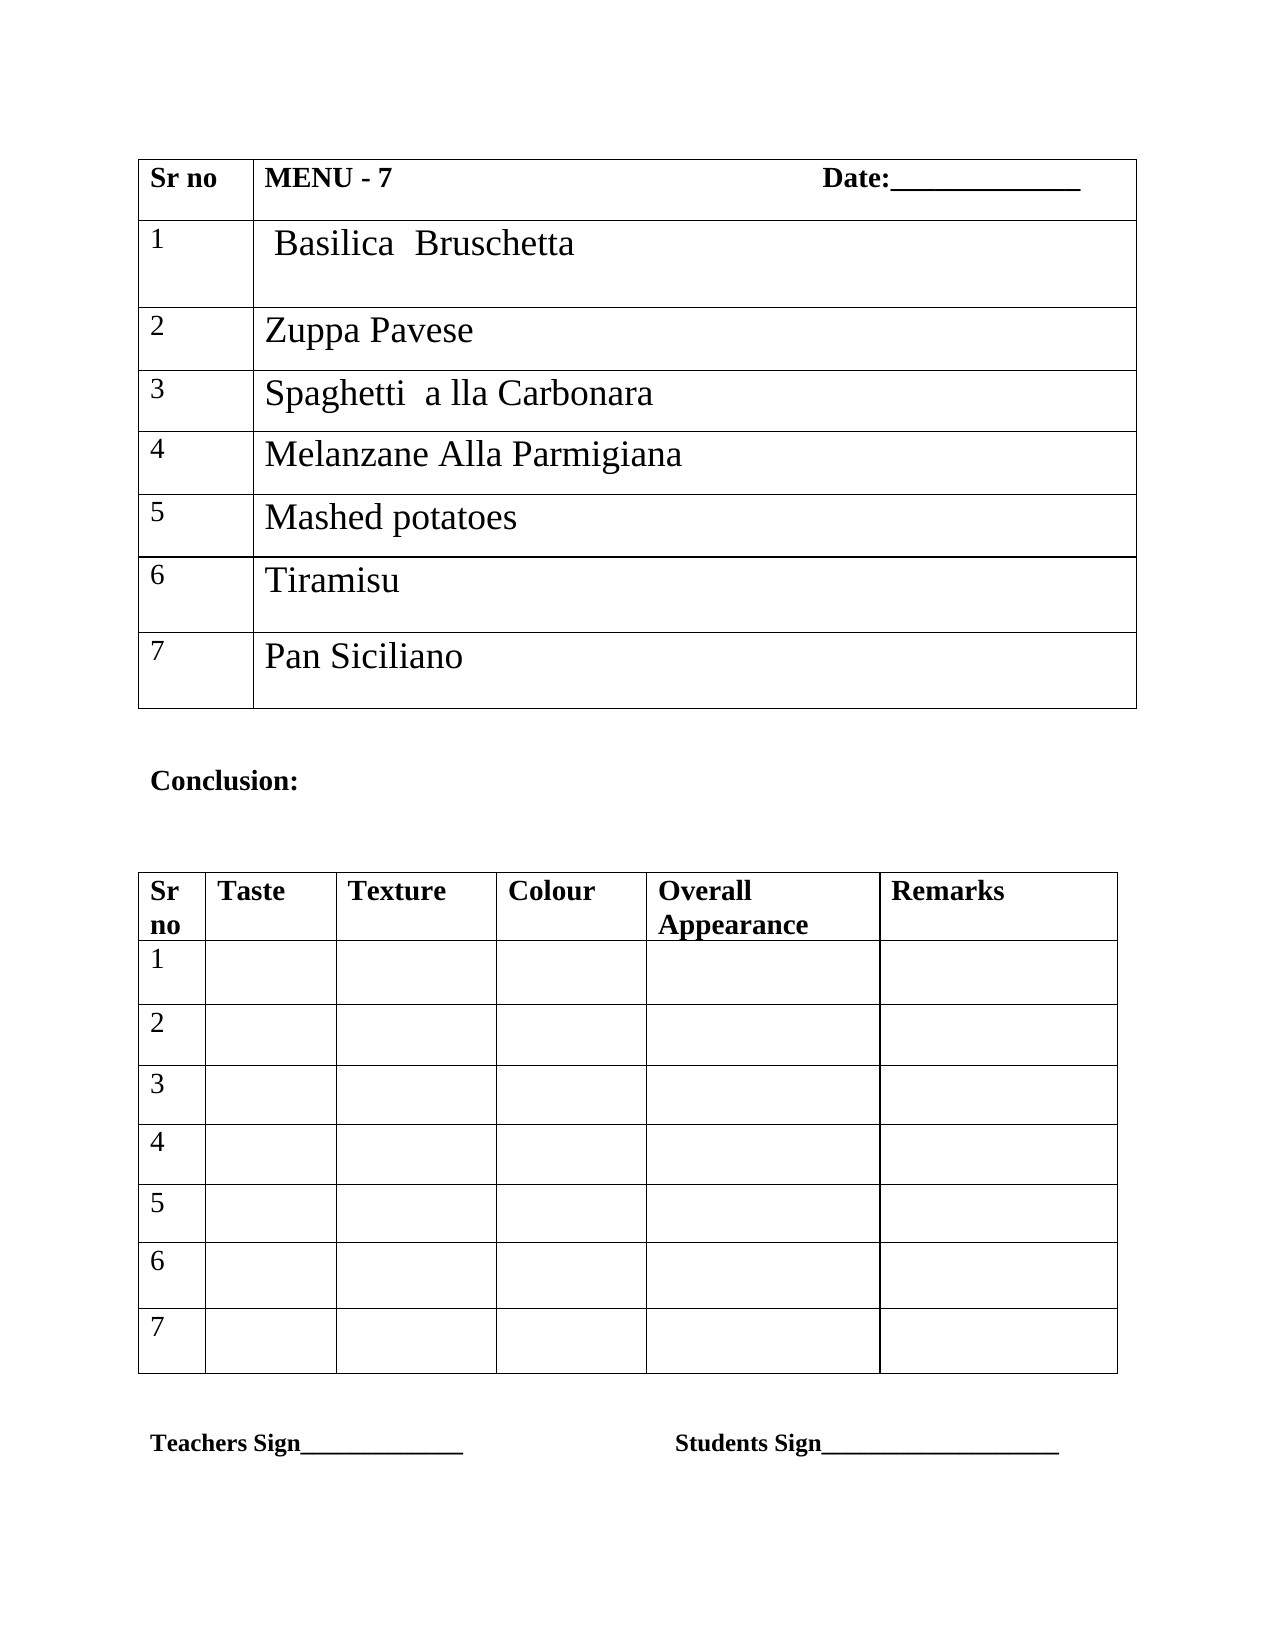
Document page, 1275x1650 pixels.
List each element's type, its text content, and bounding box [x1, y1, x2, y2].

table_cell [881, 1125, 1117, 1184]
table_header Sr no [139, 873, 205, 940]
table_header Texture [337, 873, 496, 940]
table_cell [337, 1066, 496, 1123]
table_cell Mashed potatoes [254, 495, 1136, 556]
table_cell 4 [139, 432, 253, 493]
table_cell [337, 1309, 496, 1373]
table_cell [881, 1005, 1117, 1065]
table_cell [881, 941, 1117, 1004]
table_cell [337, 1185, 496, 1242]
table_header Sr no [139, 160, 253, 220]
table_cell [206, 1066, 336, 1123]
table_cell [206, 1243, 336, 1308]
table_cell [337, 1005, 496, 1065]
table_cell [647, 1125, 879, 1184]
table_cell [337, 1243, 496, 1308]
table_cell 2 [139, 308, 253, 370]
table_cell [497, 1066, 646, 1123]
table_cell 4 [139, 1125, 205, 1184]
table_cell 5 [139, 495, 253, 556]
table_cell [337, 1125, 496, 1184]
table_cell [881, 1066, 1117, 1123]
table_cell [206, 1125, 336, 1184]
table_cell 1 [139, 941, 205, 1004]
table_cell 6 [139, 558, 253, 632]
table_cell [497, 1125, 646, 1184]
table_cell Tiramisu [254, 558, 1136, 632]
table_header Overall Appearance [647, 873, 879, 940]
table_header MENU - 7 Date:_____________ [254, 160, 1136, 220]
table_cell [881, 1185, 1117, 1242]
table_cell [647, 1066, 879, 1123]
table_header Remarks [881, 873, 1117, 940]
table_cell 3 [139, 371, 253, 431]
table_cell [497, 1243, 646, 1308]
text Conclusion: [150, 763, 1125, 797]
table_cell 7 [139, 633, 253, 708]
table_cell [206, 1005, 336, 1065]
table_cell [337, 941, 496, 1004]
table_cell [647, 1243, 879, 1308]
table_cell [647, 1185, 879, 1242]
table_cell [497, 1005, 646, 1065]
table_cell [206, 941, 336, 1004]
table_header Taste [206, 873, 336, 940]
table_cell 5 [139, 1185, 205, 1242]
table_cell 2 [139, 1005, 205, 1065]
table_cell [881, 1243, 1117, 1308]
table_cell 7 [139, 1309, 205, 1373]
table_cell Basilica Bruschetta [254, 221, 1136, 307]
table_cell [647, 1005, 879, 1065]
table_cell 3 [139, 1066, 205, 1123]
text Teachers Sign_____________ Students Sign___________________ [150, 1428, 1125, 1457]
table_cell 6 [139, 1243, 205, 1308]
table_cell [206, 1309, 336, 1373]
table_cell [647, 941, 879, 1004]
table_cell [497, 1309, 646, 1373]
table_cell Pan Siciliano [254, 633, 1136, 708]
table_cell [647, 1309, 879, 1373]
table_cell [881, 1309, 1117, 1373]
table_cell Spaghetti a lla Carbonara [254, 371, 1136, 431]
table_cell Zuppa Pavese [254, 308, 1136, 370]
table_cell Melanzane Alla Parmigiana [254, 432, 1136, 493]
table_header Colour [497, 873, 646, 940]
table_cell [497, 941, 646, 1004]
table_cell [206, 1185, 336, 1242]
table_cell [497, 1185, 646, 1242]
table_cell 1 [139, 221, 253, 307]
